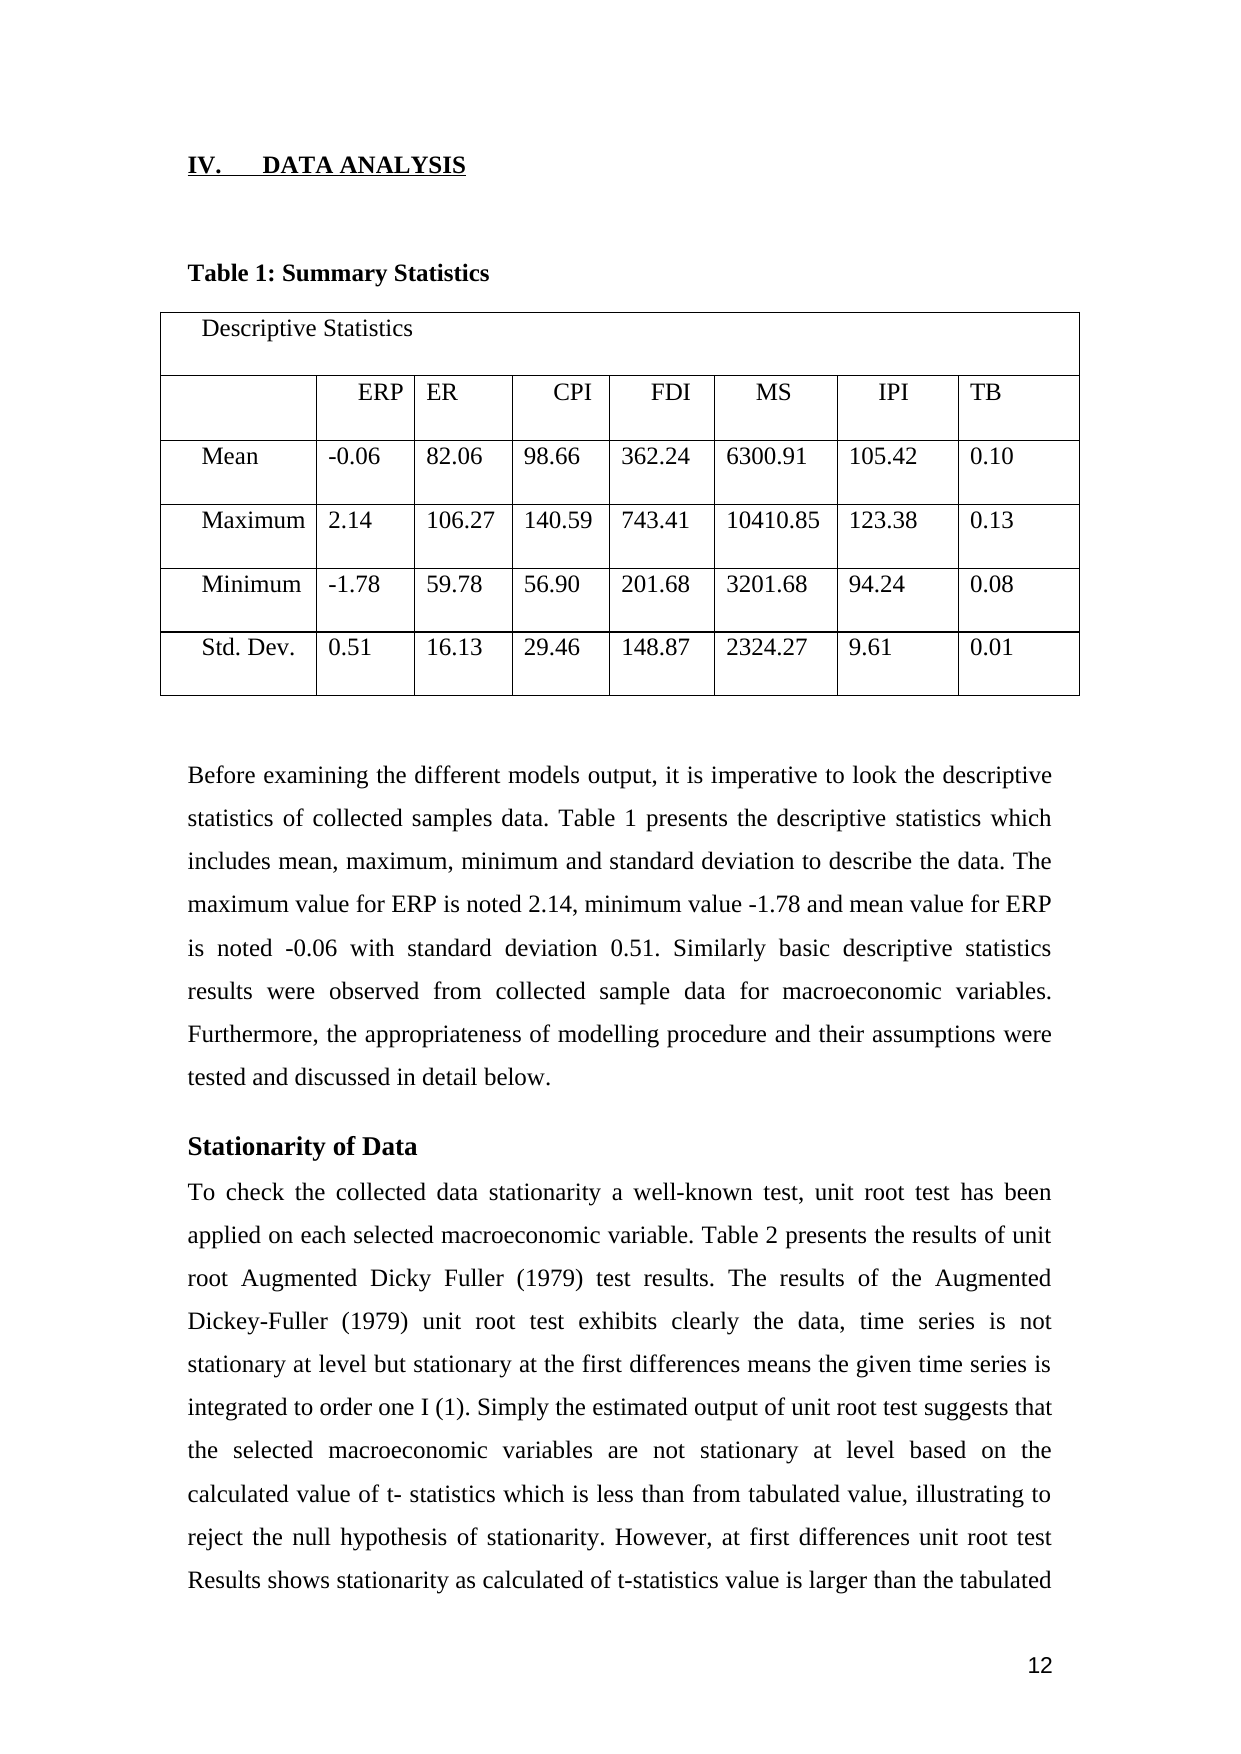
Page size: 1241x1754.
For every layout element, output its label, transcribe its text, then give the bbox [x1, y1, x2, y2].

text Table 1: Summary Statistics [187, 258, 1053, 286]
table_cell 82.06 [415, 441, 512, 504]
table_cell 16.13 [415, 633, 512, 695]
table_cell 0.10 [959, 441, 1079, 504]
table_cell 3201.68 [715, 569, 837, 631]
table_cell 201.68 [610, 569, 714, 631]
table_cell 94.24 [838, 569, 958, 631]
table_cell ER [415, 376, 512, 440]
table_cell 59.78 [415, 569, 512, 631]
table_cell 9.61 [838, 633, 958, 695]
table_cell 10410.85 [715, 505, 837, 568]
table_cell 2.14 [317, 505, 414, 568]
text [187, 1177, 1053, 1594]
table_cell [161, 376, 316, 440]
table_cell 106.27 [415, 505, 512, 568]
table_cell 6300.91 [715, 441, 837, 504]
table_header Descriptive Statistics [161, 313, 1079, 375]
subtitle Stationarity of Data [187, 1130, 1053, 1161]
table_cell 2324.27 [715, 633, 837, 695]
table_cell 0.08 [959, 569, 1079, 631]
table_cell 362.24 [610, 441, 714, 504]
table_cell 148.87 [610, 633, 714, 695]
table_cell 743.41 [610, 505, 714, 568]
table_cell 98.66 [513, 441, 609, 504]
table_cell CPI [513, 376, 609, 440]
table_cell 0.01 [959, 633, 1079, 695]
table_cell TB [959, 376, 1079, 440]
table_cell 105.42 [838, 441, 958, 504]
table_cell 29.46 [513, 633, 609, 695]
table_cell Std. Dev. [161, 633, 316, 695]
table_cell ERP [317, 376, 414, 440]
table_cell -0.06 [317, 441, 414, 504]
table_cell -1.78 [317, 569, 414, 631]
table_cell 123.38 [838, 505, 958, 568]
table_cell Minimum [161, 569, 316, 631]
table_cell 0.51 [317, 633, 414, 695]
table_cell Mean [161, 441, 316, 504]
table_cell MS [715, 376, 837, 440]
table_cell IPI [838, 376, 958, 440]
table_cell FDI [610, 376, 714, 440]
table_cell Maximum [161, 505, 316, 568]
text IV. DATA ANALYSIS [187, 150, 1053, 179]
table_cell 56.90 [513, 569, 609, 631]
table_cell 140.59 [513, 505, 609, 568]
text Before examining the different models output, it is imperative to look the descriptive statistics of collected samples data. Table 1 presents the descriptive statistics which includes mean, maximum, minimum and standard deviation to describe the data. The maximum value for ERP is noted 2.14, minimum value -1.78 and mean value for ERP is noted -0.06 with standard deviation 0.51. Similarly basic descriptive statistics results were observed from collected sample data for macroeconomic variables. Furthermore, the appropriateness of modelling procedure and their assumptions were tested and discussed in detail below. [187, 760, 1053, 1091]
table_cell 0.13 [959, 505, 1079, 568]
